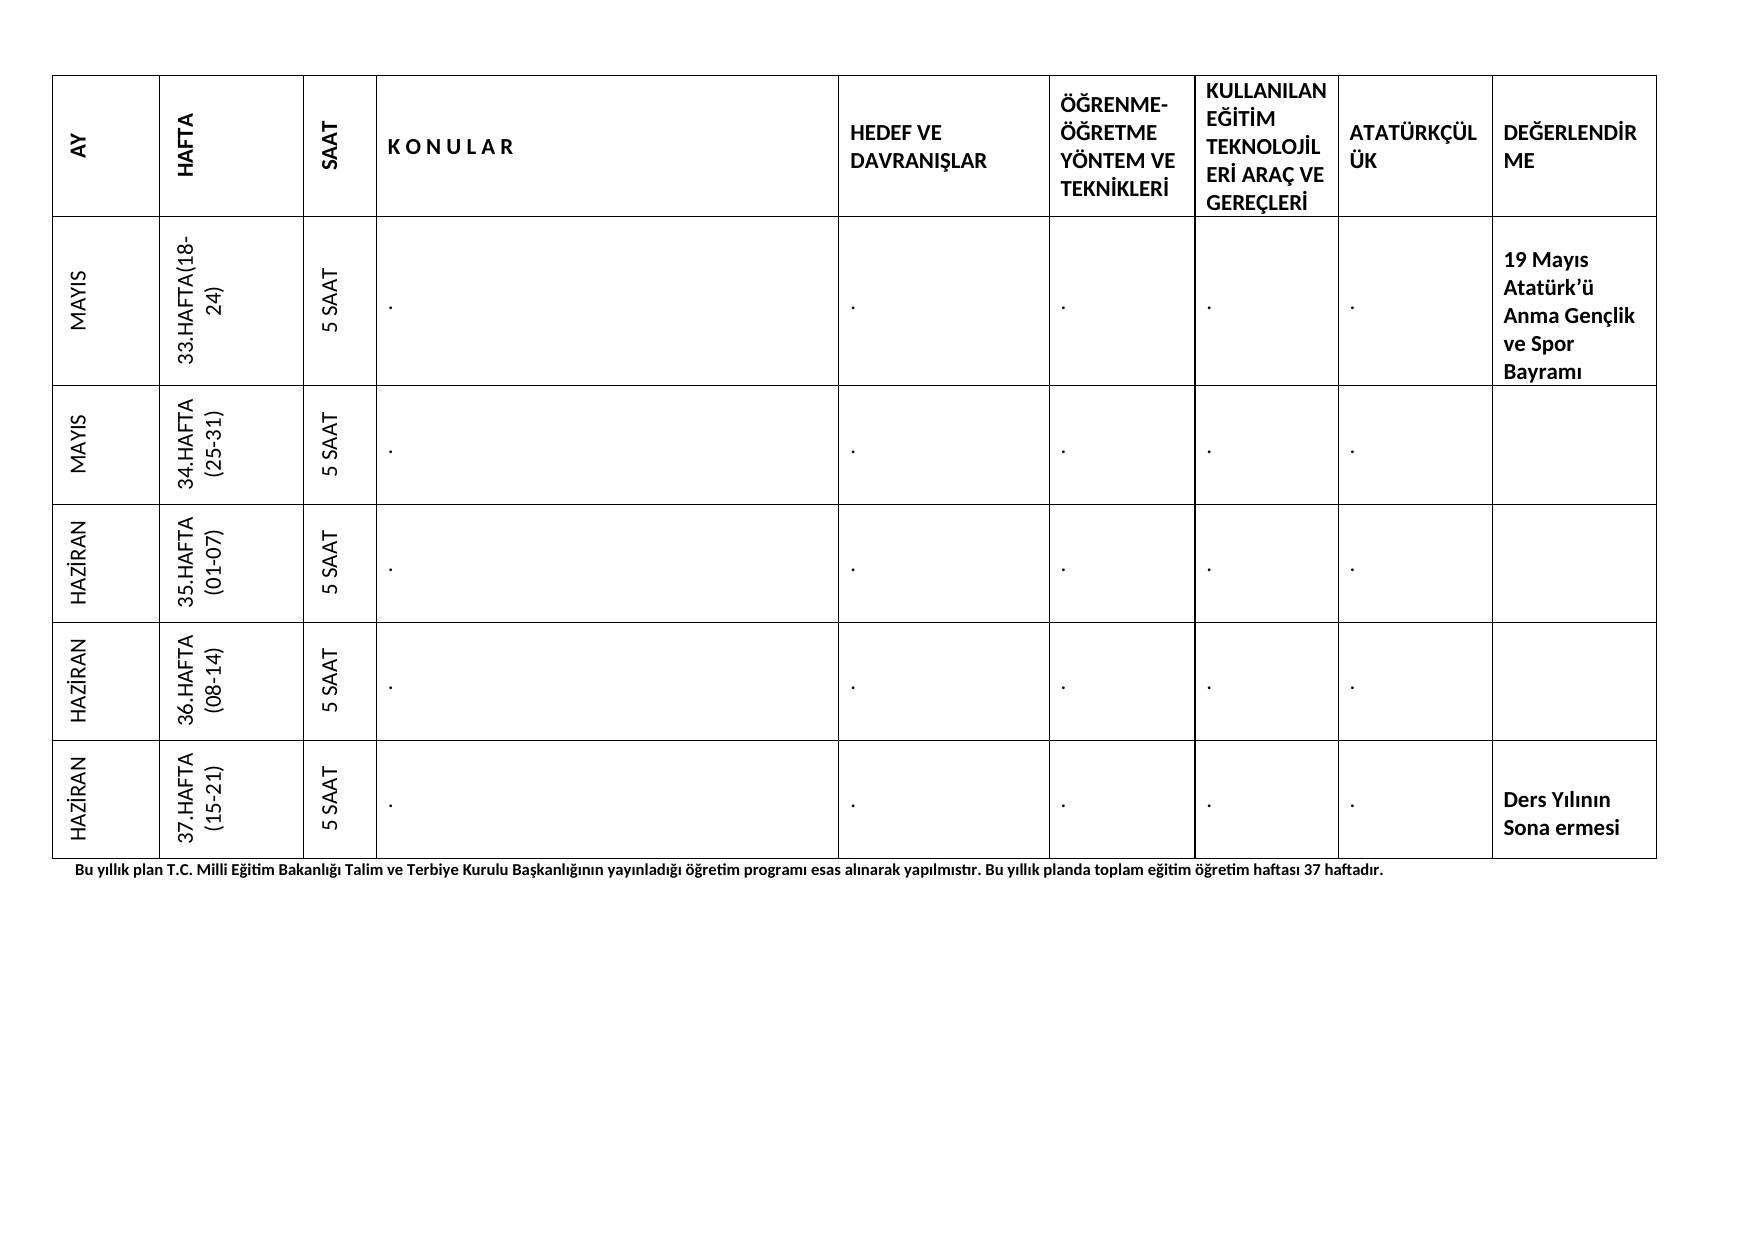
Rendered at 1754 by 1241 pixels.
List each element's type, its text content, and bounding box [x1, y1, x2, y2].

table_cell . [1196, 623, 1338, 740]
table_cell 37.HAFTA(15-21) [160, 741, 303, 858]
table_cell 34.HAFTA(25-31) [160, 386, 303, 503]
table_cell . [377, 217, 838, 385]
table_cell . [377, 741, 838, 858]
table_cell MAYIS [53, 217, 159, 385]
table_cell . [377, 386, 838, 503]
table_header SAAT [304, 76, 376, 216]
table_cell . [1339, 623, 1492, 740]
table_cell Ders Yılının Sona ermesi [1493, 741, 1656, 858]
table_cell . [1050, 741, 1194, 858]
table_cell 19 Mayıs Atatürk’ü Anma Gençlik ve Spor Bayramı [1493, 217, 1656, 385]
table_cell [1493, 505, 1656, 622]
text Bu yıllık plan T.C. Milli Eğitim Bakanlığı Talim ve Terbiye Kurulu Başkanlığının yayınladığı öğretim programı esas alınarak yapılmıstır. Bu yıllık planda toplam eğitim öğretim haftası 37 haftadır. [75, 859, 1679, 879]
table_cell . [839, 741, 1049, 858]
table_cell . [839, 505, 1049, 622]
table_cell . [1339, 217, 1492, 385]
table_header AY [53, 76, 159, 216]
table_cell 36.HAFTA(08-14) [160, 623, 303, 740]
table_cell [1493, 623, 1656, 740]
table_header DEĞERLENDİRME [1493, 76, 1656, 216]
table_cell . [1050, 217, 1194, 385]
table_cell 5 SAAT [304, 217, 376, 385]
table_cell 5 SAAT [304, 623, 376, 740]
table_cell . [1196, 217, 1338, 385]
table_cell . [1050, 623, 1194, 740]
table_cell . [1050, 505, 1194, 622]
table_cell . [377, 505, 838, 622]
table_cell HAZİRAN [53, 741, 159, 858]
table_cell . [839, 386, 1049, 503]
table_cell HAZİRAN [53, 505, 159, 622]
table_cell . [1339, 505, 1492, 622]
table_cell . [1050, 386, 1194, 503]
table_cell . [1196, 386, 1338, 503]
table_cell . [839, 623, 1049, 740]
table_cell 5 SAAT [304, 386, 376, 503]
table_cell . [1196, 505, 1338, 622]
table_header HAFTA [160, 76, 303, 216]
table_cell 5 SAAT [304, 741, 376, 858]
table_cell HAZİRAN [53, 623, 159, 740]
table_cell . [1196, 741, 1338, 858]
table_cell . [1339, 386, 1492, 503]
table_cell 5 SAAT [304, 505, 376, 622]
table_header K O N U L A R [377, 76, 838, 216]
table_header ÖĞRENME-ÖĞRETME YÖNTEM VE TEKNİKLERİ [1050, 76, 1194, 216]
table_header HEDEF VE DAVRANIŞLAR [839, 76, 1049, 216]
table_header ATATÜRKÇÜLÜK [1339, 76, 1492, 216]
table_cell 35.HAFTA(01-07) [160, 505, 303, 622]
table_cell . [377, 623, 838, 740]
table_cell MAYIS [53, 386, 159, 503]
table_cell . [839, 217, 1049, 385]
table_header KULLANILAN EĞİTİM TEKNOLOJİLERİ ARAÇ VE GEREÇLERİ [1196, 76, 1338, 216]
table_cell . [1339, 741, 1492, 858]
table_cell 33.HAFTA(18-24) [160, 217, 303, 385]
table_cell [1493, 386, 1656, 503]
